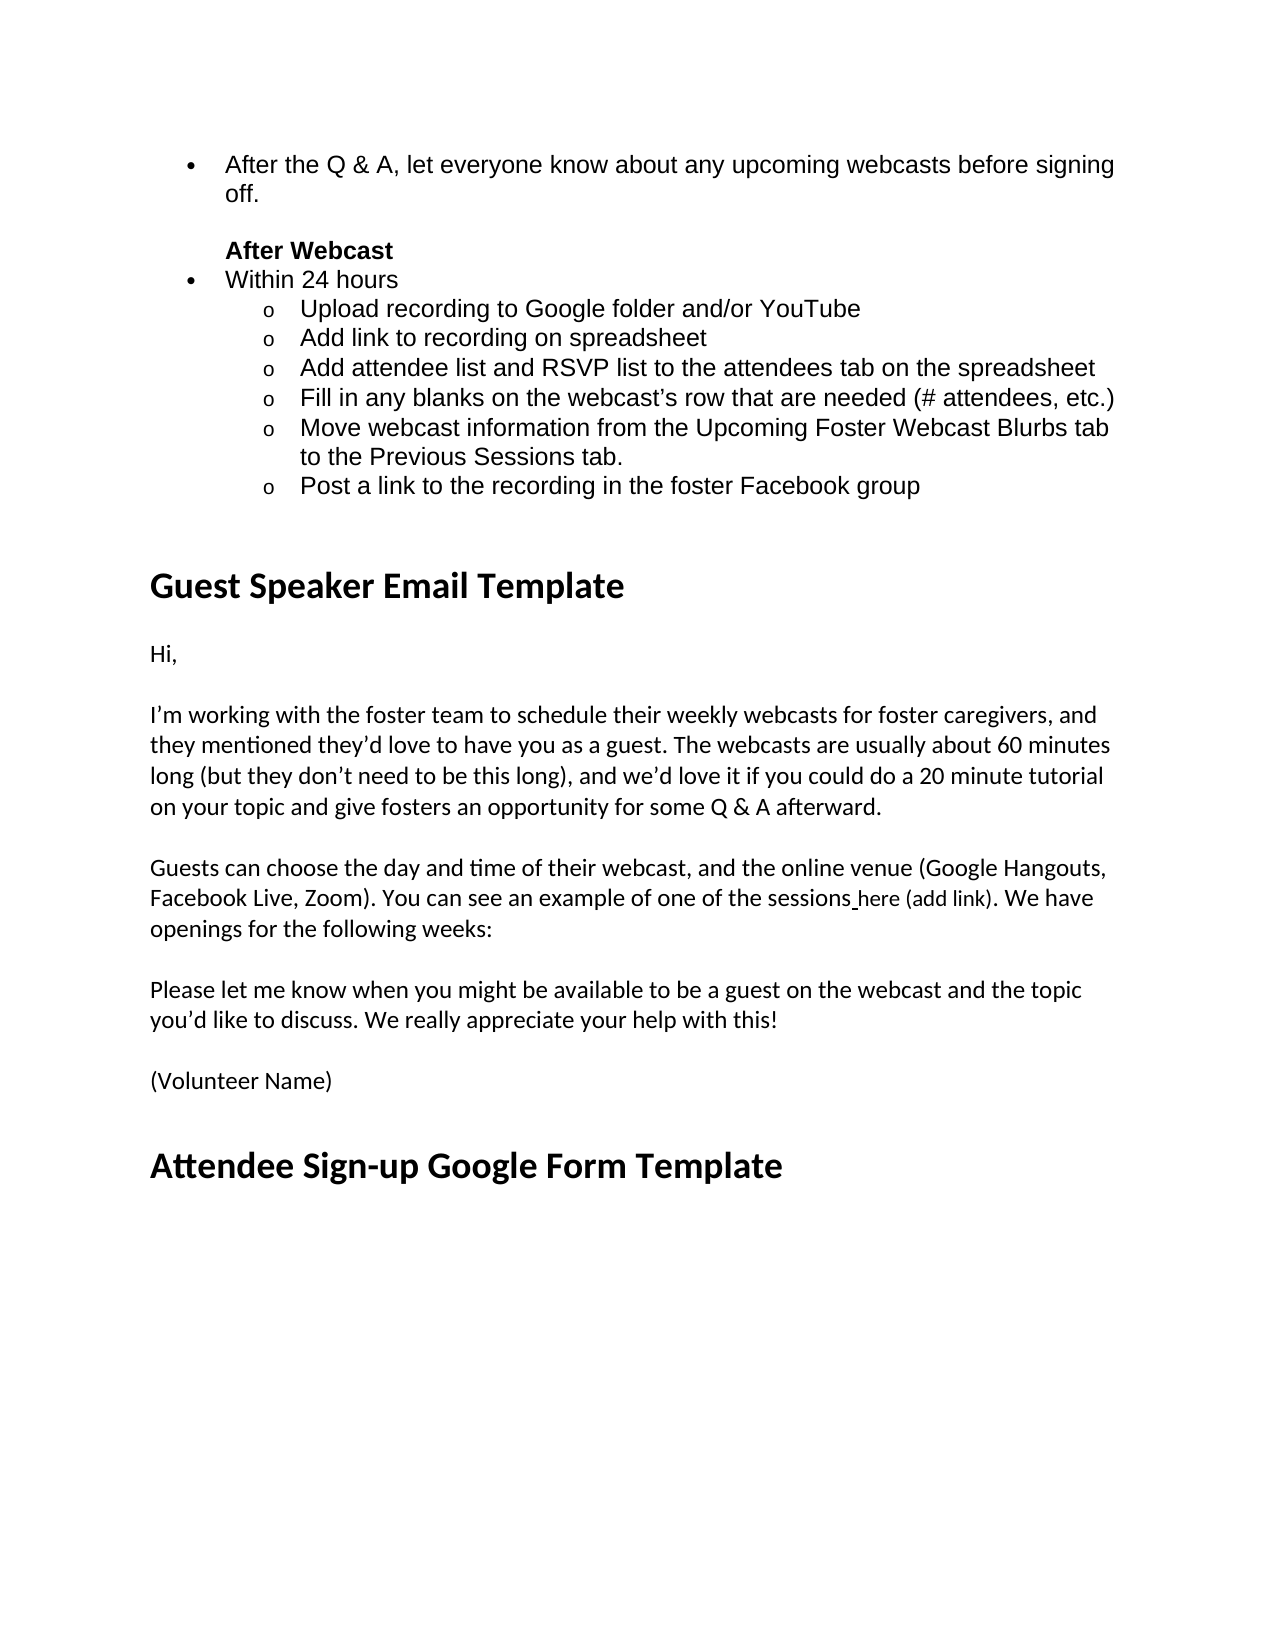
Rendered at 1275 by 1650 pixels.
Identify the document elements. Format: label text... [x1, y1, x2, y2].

text Hi, [150, 638, 1125, 668]
list Post a link to the recording in the foster Facebook group [262, 471, 1125, 501]
list Upload recording to Google folder and/or YouTube [262, 294, 1125, 323]
list Add link to recording on spreadsheet [262, 323, 1125, 353]
text Guest Speaker Email Template [150, 562, 1125, 607]
text (Volunteer Name) [150, 1065, 1125, 1096]
list Add attendee list and RSVP list to the attendees tab on the spreadsheet [262, 353, 1125, 383]
list Fill in any blanks on the webcast’s row that are needed (# attendees, etc.) [262, 383, 1125, 412]
list Move webcast information from the Upcoming Foster Webcast Blurbs tab to the Previous Sessions tab. [262, 412, 1125, 471]
text Attendee Sign-up Google Form Template [150, 1142, 1125, 1187]
text Guests can choose the day and time of their webcast, and the online venue (Google Hangouts, Facebook Live, Zoom). You can see an example of one of the sessions here (add link). We have openings for the following weeks: [150, 852, 1125, 943]
list After the Q & A, let everyone know about any upcoming webcasts before signing off. [187, 150, 1125, 207]
text After Webcast [150, 236, 1125, 265]
text I’m working with the foster team to schedule their weekly webcasts for foster caregivers, and they mentioned they’d love to have you as a guest. The webcasts are usually about 60 minutes long (but they don’t need to be this long), and we’d love it if you could do a 20 minute tutorial on your topic and give fosters an opportunity for some Q & A afterward. [150, 699, 1125, 821]
list Within 24 hours [187, 265, 1125, 294]
text Please let me know when you might be available to be a guest on the webcast and the topic you’d like to discuss. We really appreciate your help with this! [150, 974, 1125, 1035]
